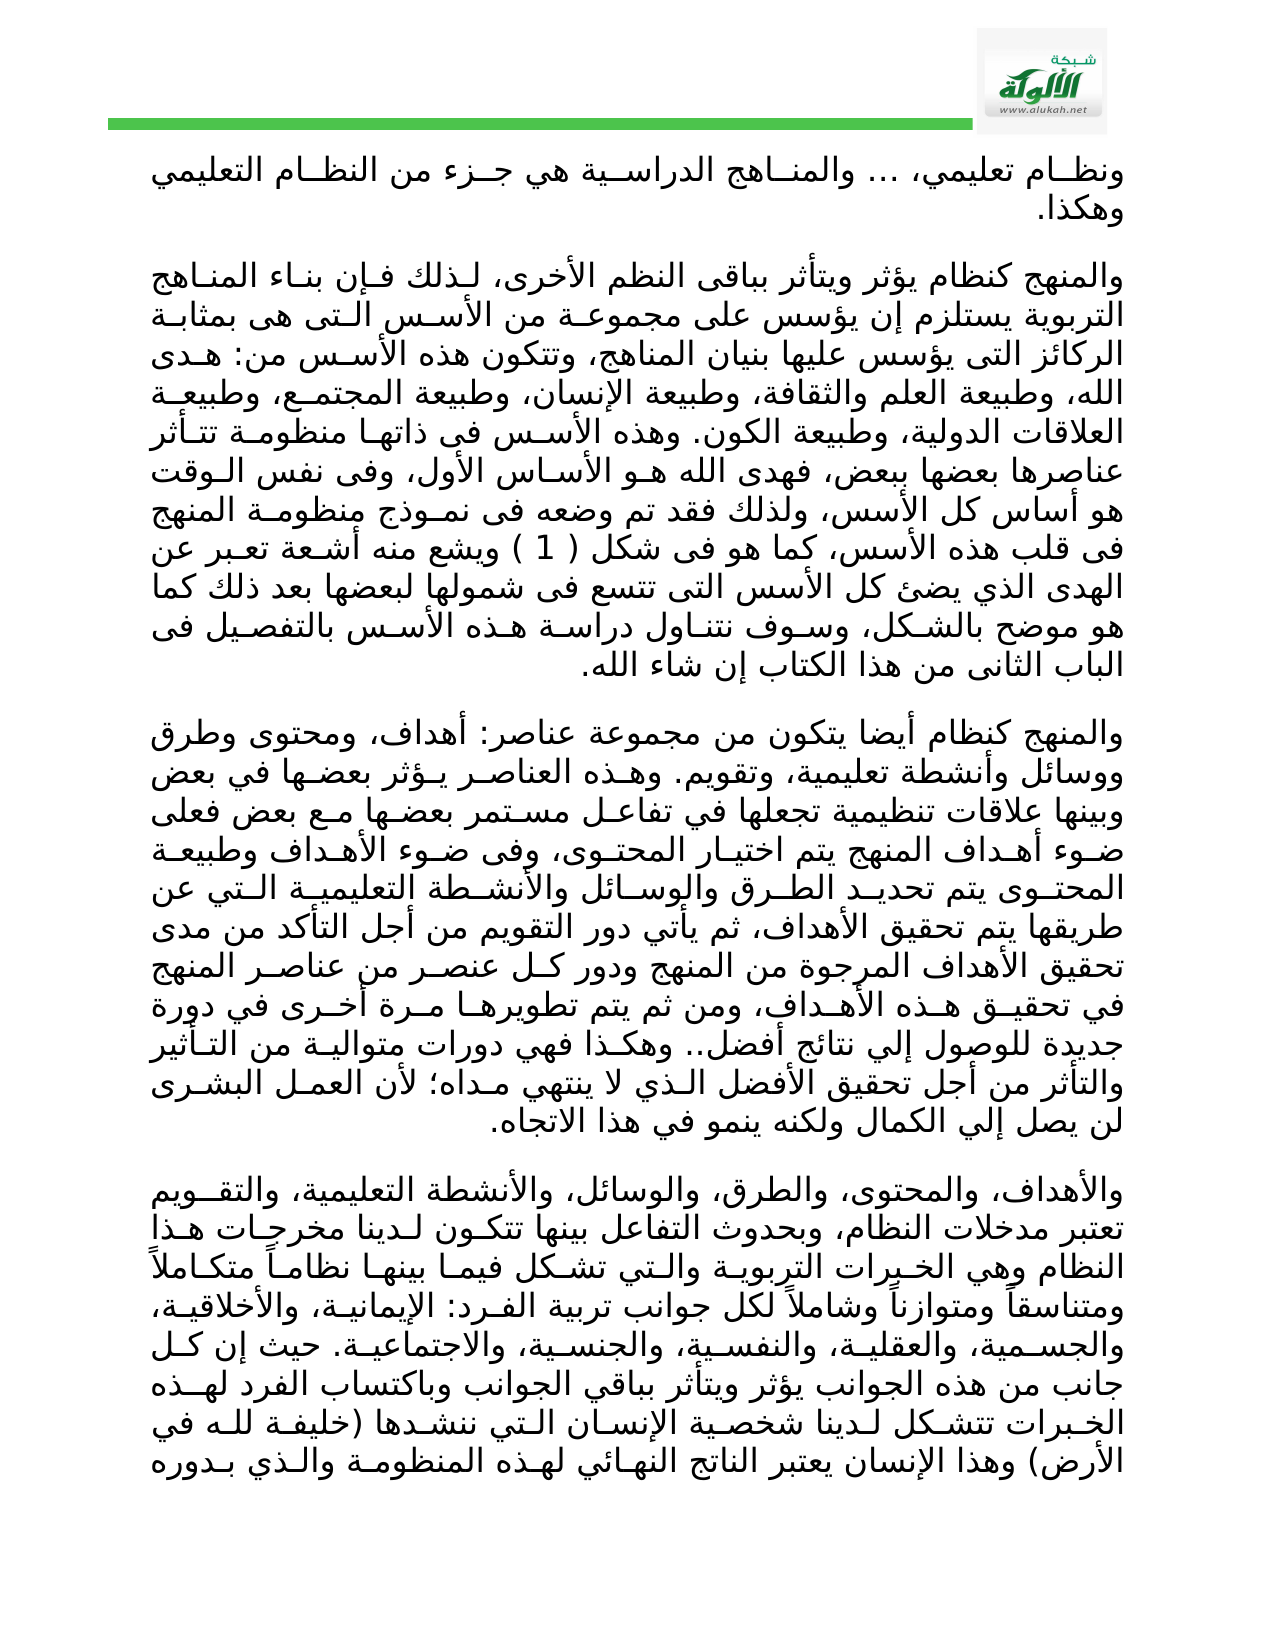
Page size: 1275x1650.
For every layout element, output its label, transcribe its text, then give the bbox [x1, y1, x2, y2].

text والمنهج كنظام أيضا يتكون من مجموعة عناصر: أهداف، ومحتوى وطرق ووسائل وأنشطة تعليمية، وتقويم. وهذه العناصر يؤثر بعضها في بعض وبينها علاقات تنظيمية تجعلها في تفاعل مستمر بعضها مع بعض فعلى ضوء أهداف المنهج يتم اختيار المحتوى، وفى ضوء الأهداف وطبيعة المحتوى يتم تحديد الطرق والوسائل والأنشطة التعليمية التي عن طريقها يتم تحقيق الأهداف، ثم يأتي دور التقويم من أجل التأكد من مدى تحقيق الأهداف المرجوة من المنهج ودور كل عنصر من عناصر المنهج في تحقيق هذه الأهداف، ومن ثم يتم تطويرها مرة أخرى في دورة جديدة للوصول إلي نتائج أفضل.. وهكذا فهي دورات متوالية من التأثير والتأثر من أجل تحقيق الأفضل الذي لا ينتهي مداه؛ لأن العمل البشرى لن يصل إلي الكمال ولكنه ينمو في هذا الاتجاه. [150, 713, 1125, 1141]
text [150, 150, 1125, 228]
text والمنهج كنظام يؤثر ويتأثر بباقى النظم الأخرى، لذلك فإن بناء المناهج التربوية يستلزم إن يؤسس على مجموعة من الأسس التى هى بمثابة الركائز التى يؤسس عليها بنيان المناهج، وتتكون هذه الأسس من: هدى الله، وطبيعة العلم والثقافة، وطبيعة الإنسان، وطبيعة المجتمع، وطبيعة العلاقات الدولية، وطبيعة الكون. وهذه الأسس فى ذاتها منظومة تتأثر عناصرها بعضها ببعض، فهدى الله هو الأساس الأول، وفى نفس الوقت هو أساس كل الأسس، ولذلك فقد تم وضعه فى نموذج منظومة المنهج فى قلب هذه الأسس، كما هو فى شكل ( 1 ) ويشع منه أشعة تعبر عن الهدى الذي يضئ كل الأسس التى تتسع فى شمولها لبعضها بعد ذلك كما هو موضح بالشكل، وسوف نتناول دراسة هذه الأسس بالتفصيل فى الباب الثانى من هذا الكتاب إن شاء الله. [150, 257, 1125, 684]
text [150, 1170, 1125, 1481]
